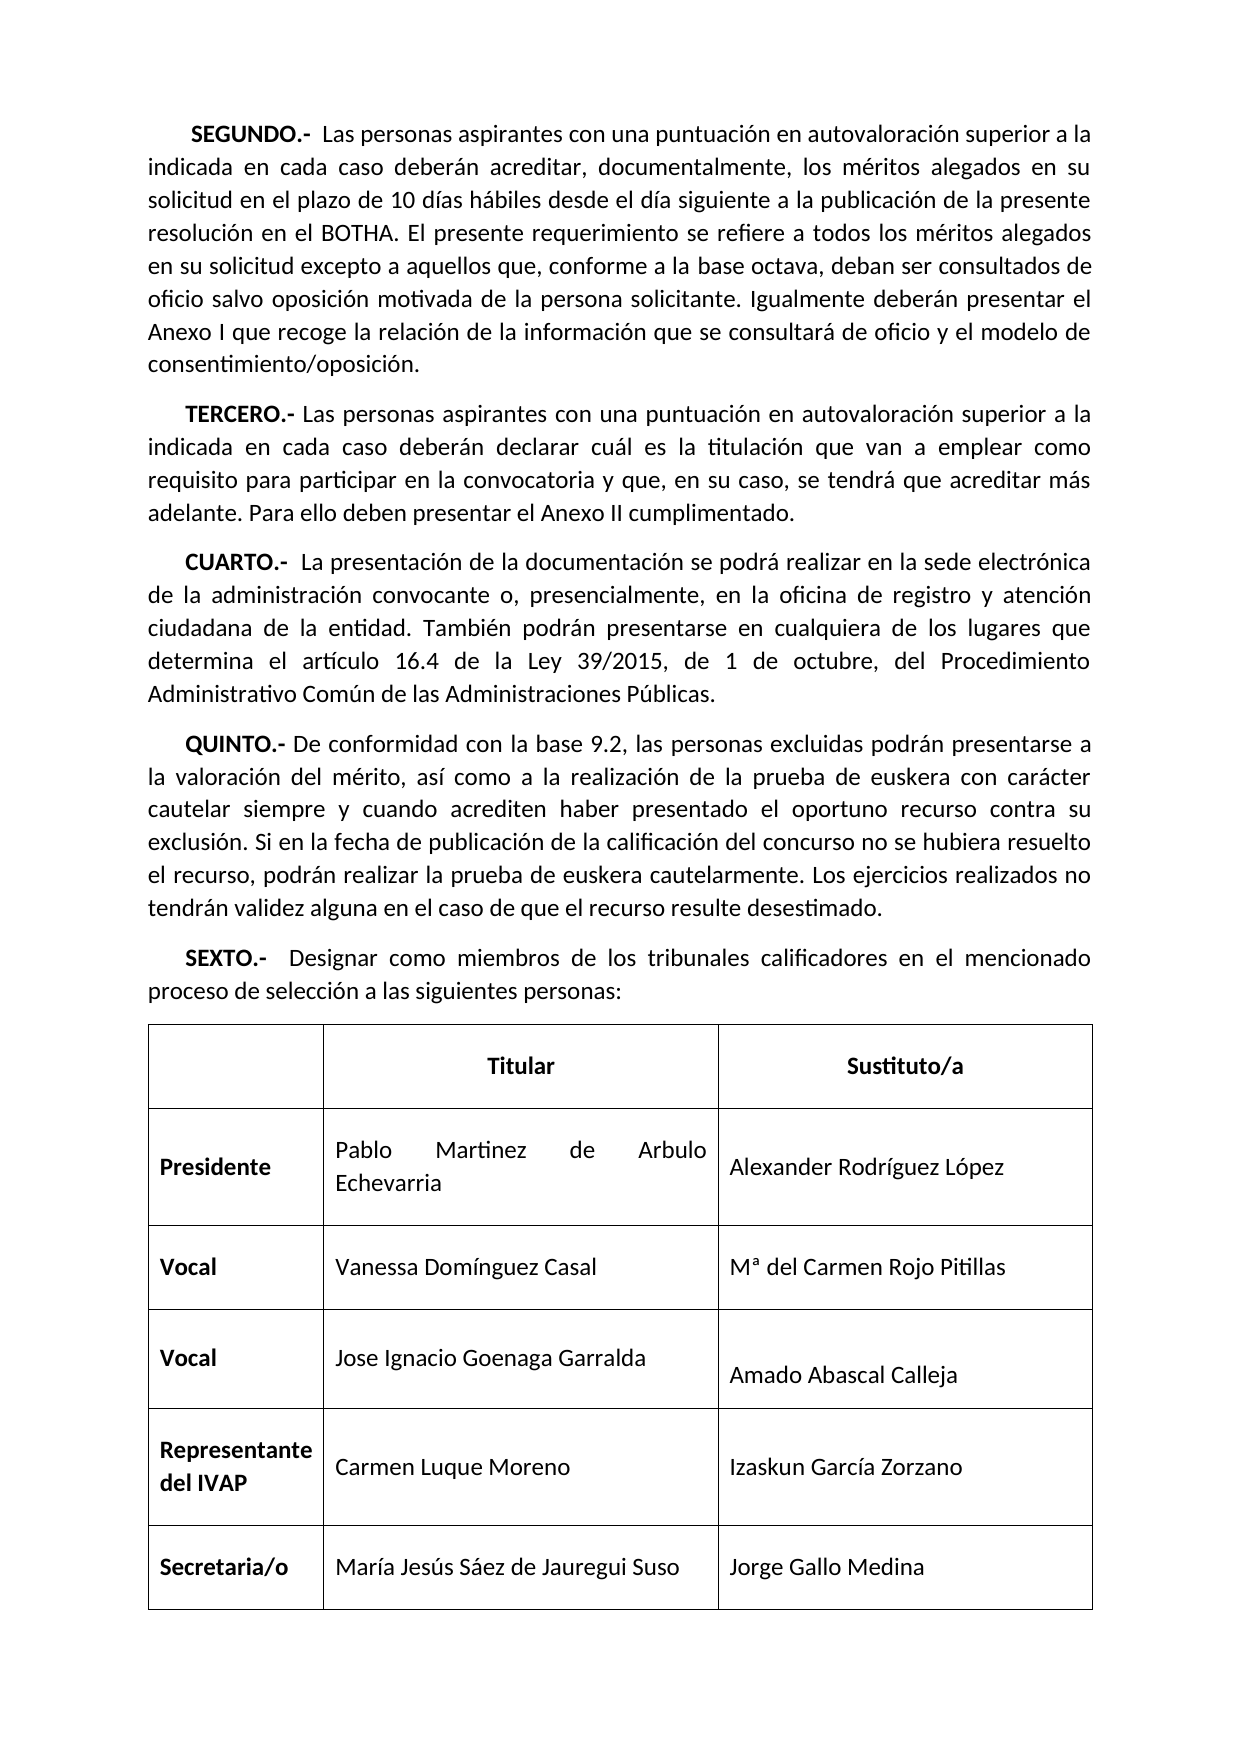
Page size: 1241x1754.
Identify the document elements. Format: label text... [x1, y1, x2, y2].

table_cell Representante del IVAP [149, 1409, 323, 1525]
table_cell Secretaria/o [149, 1526, 323, 1608]
table_header [149, 1025, 323, 1108]
table_cell Vanessa Domínguez Casal [324, 1226, 718, 1308]
table_cell Carmen Luque Moreno [324, 1409, 718, 1525]
table_cell Pablo Martinez de Arbulo Echevarria [324, 1109, 718, 1225]
table_cell Jorge Gallo Medina [719, 1526, 1092, 1608]
table_cell Vocal [149, 1310, 323, 1408]
table_cell Jose Ignacio Goenaga Garralda [324, 1310, 718, 1408]
text CUARTO.- La presentación de la documentación se podrá realizar en la sede electrónica de la administración convocante o, presencialmente, en la oficina de registro y atención ciudadana de la entidad. También podrán presentarse en cualquiera de los lugares que determina el artículo 16.4 de la Ley 39/2015, de 1 de octubre, del Procedimiento Administrativo Común de las Administraciones Públicas. [148, 546, 1092, 709]
text TERCERO.- Las personas aspirantes con una puntuación en autovaloración superior a la indicada en cada caso deberán declarar cuál es la titulación que van a emplear como requisito para participar en la convocatoria y que, en su caso, se tendrá que acreditar más adelante. Para ello deben presentar el Anexo II cumplimentado. [148, 398, 1092, 527]
table_cell Amado Abascal Calleja [719, 1310, 1092, 1408]
table_header Sustituto/a [719, 1025, 1092, 1108]
text SEXTO.- Designar como miembros de los tribunales calificadores en el mencionado proceso de selección a las siguientes personas: [148, 942, 1092, 1005]
table_header Titular [324, 1025, 718, 1108]
table_cell Alexander Rodríguez López [719, 1109, 1092, 1225]
table_cell Mª del Carmen Rojo Pitillas [719, 1226, 1092, 1308]
table_cell Presidente [149, 1109, 323, 1225]
table_cell Izaskun García Zorzano [719, 1409, 1092, 1525]
text SEGUNDO.- Las personas aspirantes con una puntuación en autovaloración superior a la indicada en cada caso deberán acreditar, documentalmente, los méritos alegados en su solicitud en el plazo de 10 días hábiles desde el día siguiente a la publicación de la presente resolución en el BOTHA. El presente requerimiento se refiere a todos los méritos alegados en su solicitud excepto a aquellos que, conforme a la base octava, deban ser consultados de oficio salvo oposición motivada de la persona solicitante. Igualmente deberán presentar el Anexo I que recoge la relación de la información que se consultará de oficio y el modelo de consentimiento/oposición. [148, 118, 1092, 379]
table_cell María Jesús Sáez de Jauregui Suso [324, 1526, 718, 1608]
text QUINTO.- De conformidad con la base 9.2, las personas excluidas podrán presentarse a la valoración del mérito, así como a la realización de la prueba de euskera con carácter cautelar siempre y cuando acrediten haber presentado el oportuno recurso contra su exclusión. Si en la fecha de publicación de la calificación del concurso no se hubiera resuelto el recurso, podrán realizar la prueba de euskera cautelarmente. Los ejercicios realizados no tendrán validez alguna en el caso de que el recurso resulte desestimado. [148, 728, 1092, 923]
table_cell Vocal [149, 1226, 323, 1308]
